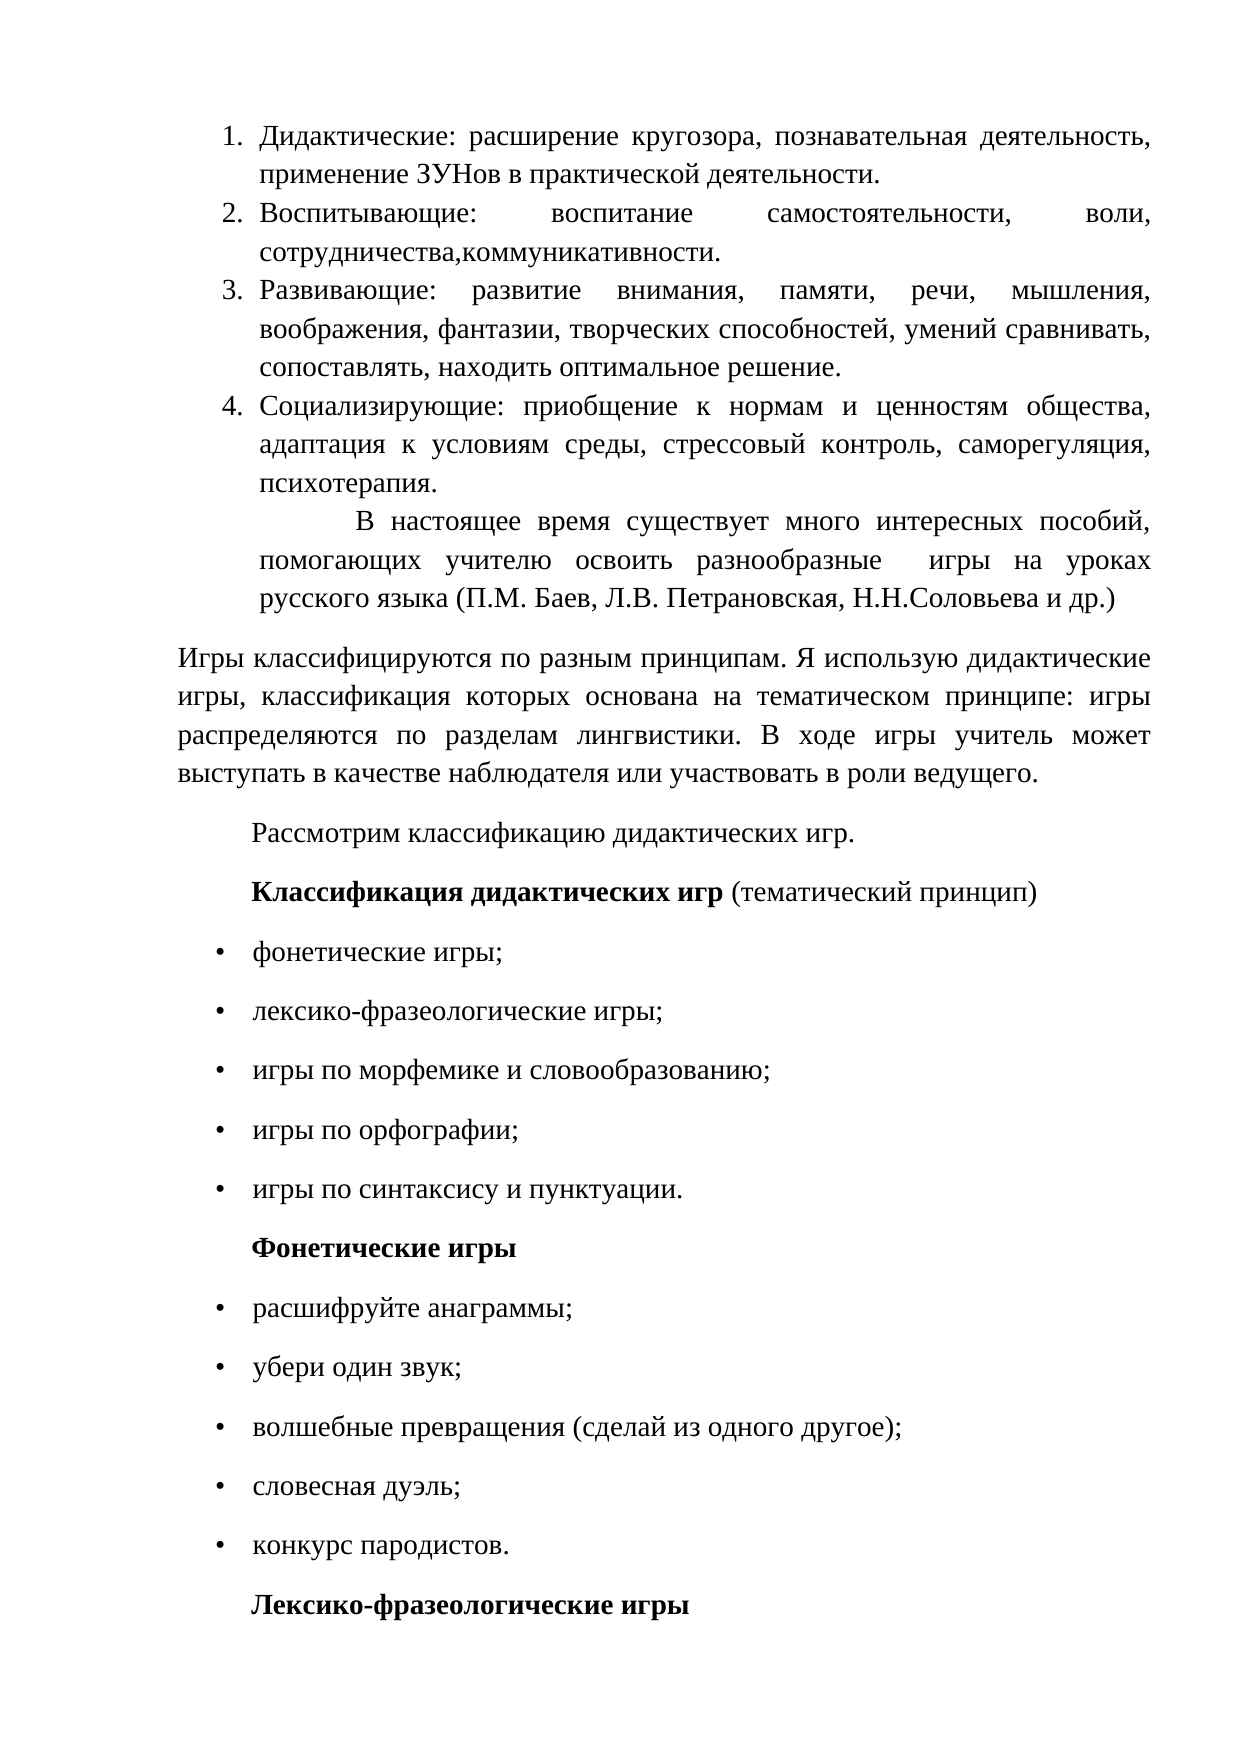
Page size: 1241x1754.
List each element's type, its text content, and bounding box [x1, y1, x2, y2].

list игры по орфографии; [215, 1112, 1152, 1145]
list расшифруйте анаграммы; [215, 1290, 1152, 1323]
text Классификация дидактических игр (тематический принцип) [177, 874, 1152, 908]
list Социализирующие: приобщение к нормам и ценностям общества, адаптация к условиям среды, стрессовый контроль, саморегуляция, психотерапия. [222, 388, 1152, 498]
list Развивающие: развитие внимания, памяти, речи, мышления, воображения, фантазии, творческих способностей, умений сравнивать, сопоставлять, находить оптимальное решение. [222, 272, 1152, 383]
list Воспитывающие: воспитание самостоятельности, воли, сотрудничества,коммуникативности. [222, 195, 1152, 267]
list лексико-фразеологические игры; [215, 993, 1152, 1027]
text Игры классифицируются по разным принципам. Я использую дидактические игры, классификация которых основана на тематическом принципе: игры распределяются по разделам лингвистики. В ходе игры учитель может выступать в качестве наблюдателя или участвовать в роли ведущего. [177, 640, 1152, 789]
list конкурс пародистов. [215, 1527, 1152, 1561]
list волшебные превращения (сделай из одного другое); [215, 1409, 1152, 1442]
list игры по синтаксису и пунктуации. [215, 1171, 1152, 1205]
list игры по морфемике и словообразованию; [215, 1052, 1152, 1086]
list Дидактические: расширение кругозора, познавательная деятельность, применение ЗУНов в практической деятельности. [222, 118, 1152, 190]
text Фонетические игры [177, 1231, 1152, 1264]
list убери один звук; [215, 1349, 1152, 1383]
text Рассмотрим классификацию дидактических игр. [177, 815, 1152, 848]
text Лексико-фразеологические игры [177, 1587, 1152, 1620]
list фонетические игры; [215, 934, 1152, 967]
list В настоящее время существует много интересных пособий, помогающих учителю освоить разнообразные игры на уроках русского языка (П.М. Баев, Л.В. Петрановская, Н.Н.Соловьева и др.) [259, 503, 1152, 614]
list словесная дуэль; [215, 1468, 1152, 1502]
